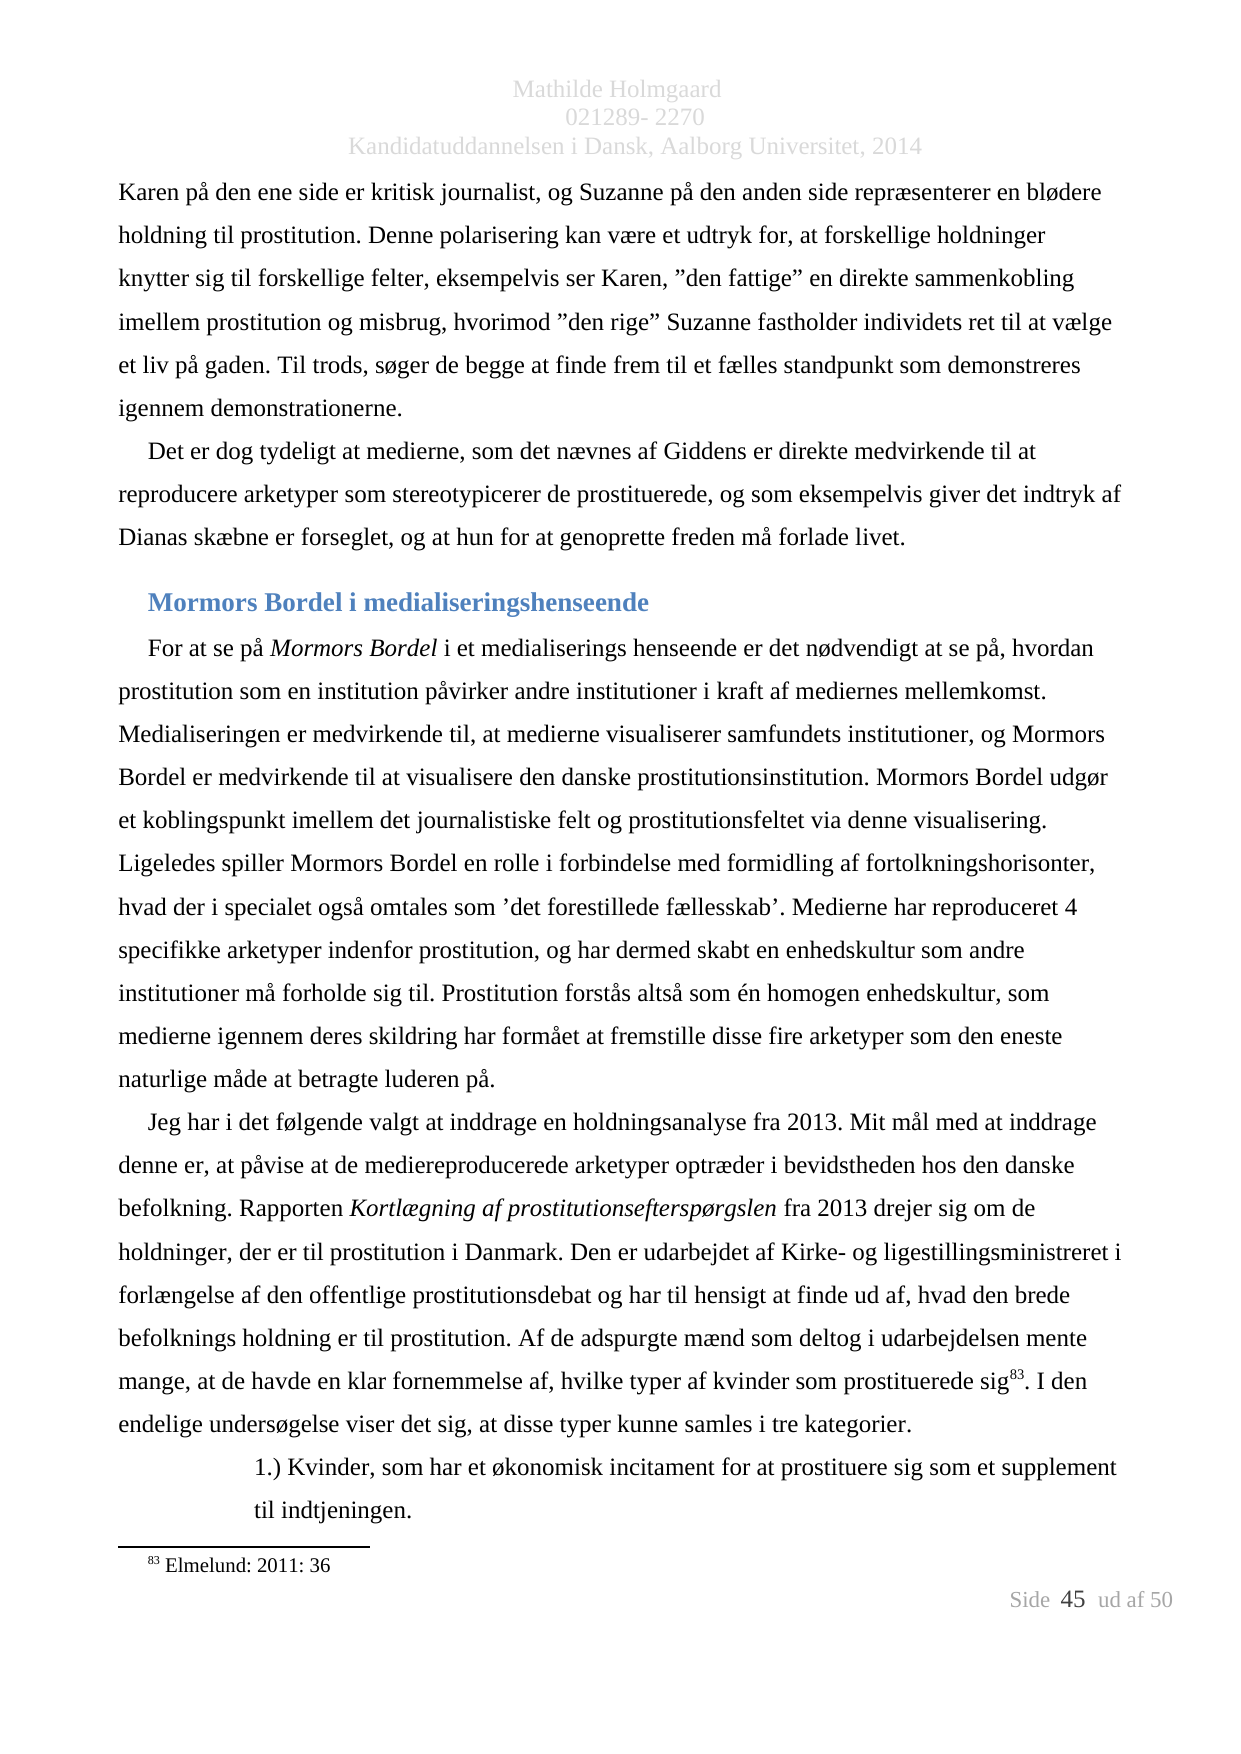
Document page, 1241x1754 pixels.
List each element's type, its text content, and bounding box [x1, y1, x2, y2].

text For at se på Mormors Bordel i et medialiserings henseende er det nødvendigt at se på, hvordan prostitution som en institution påvirker andre institutioner i kraft af mediernes mellemkomst. Medialiseringen er medvirkende til, at medierne visualiserer samfundets institutioner, og Mormors Bordel er medvirkende til at visualisere den danske prostitutionsinstitution. Mormors Bordel udgør et koblingspunkt imellem det journalistiske felt og prostitutionsfeltet via denne visualisering. Ligeledes spiller Mormors Bordel en rolle i forbindelse med formidling af fortolkningshorisonter, hvad der i specialet også omtales som ’det forestillede fællesskab’. Medierne har reproduceret 4 specifikke arketyper indenfor prostitution, og har dermed skabt en enhedskultur som andre institutioner må forholde sig til. Prostitution forstås altså som én homogen enhedskultur, som medierne igennem deres skildring har formået at fremstille disse fire arketyper som den eneste naturlige måde at betragte luderen på. [118, 633, 1122, 1093]
text Jeg har i det følgende valgt at inddrage en holdningsanalyse fra 2013. Mit mål med at inddrage denne er, at påvise at de mediereproducerede arketyper optræder i bevidstheden hos den danske befolkning. Rapporten Kortlægning af prostitutionsefterspørgslen fra 2013 drejer sig om de holdninger, der er til prostitution i Danmark. Den er udarbejdet af Kirke- og ligestillingsministreret i forlængelse af den offentlige prostitutionsdebat og har til hensigt at finde ud af, hvad den brede befolknings holdning er til prostitution. Af de adspurgte mænd som deltog i udarbejdelsen mente mange, at de havde en klar fornemmelse af, hvilke typer af kvinder som prostituerede sig. I den endelige undersøgelse viser det sig, at disse typer kunne samles i tre kategorier. [118, 1107, 1122, 1438]
text Det er dog tydeligt at medierne, som det nævnes af Giddens er direkte medvirkende til at reproducere arketyper som stereotypicerer de prostituerede, og som eksempelvis giver det indtryk af Dianas skæbne er forseglet, og at hun for at genoprette freden må forlade livet. [118, 436, 1122, 551]
text 1.) Kvinder, som har et økonomisk incitament for at prostituere sig som et supplement til indtjeningen. [254, 1452, 1122, 1524]
subtitle Mormors Bordel i medialiseringshenseende [118, 586, 1122, 617]
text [118, 177, 1122, 422]
